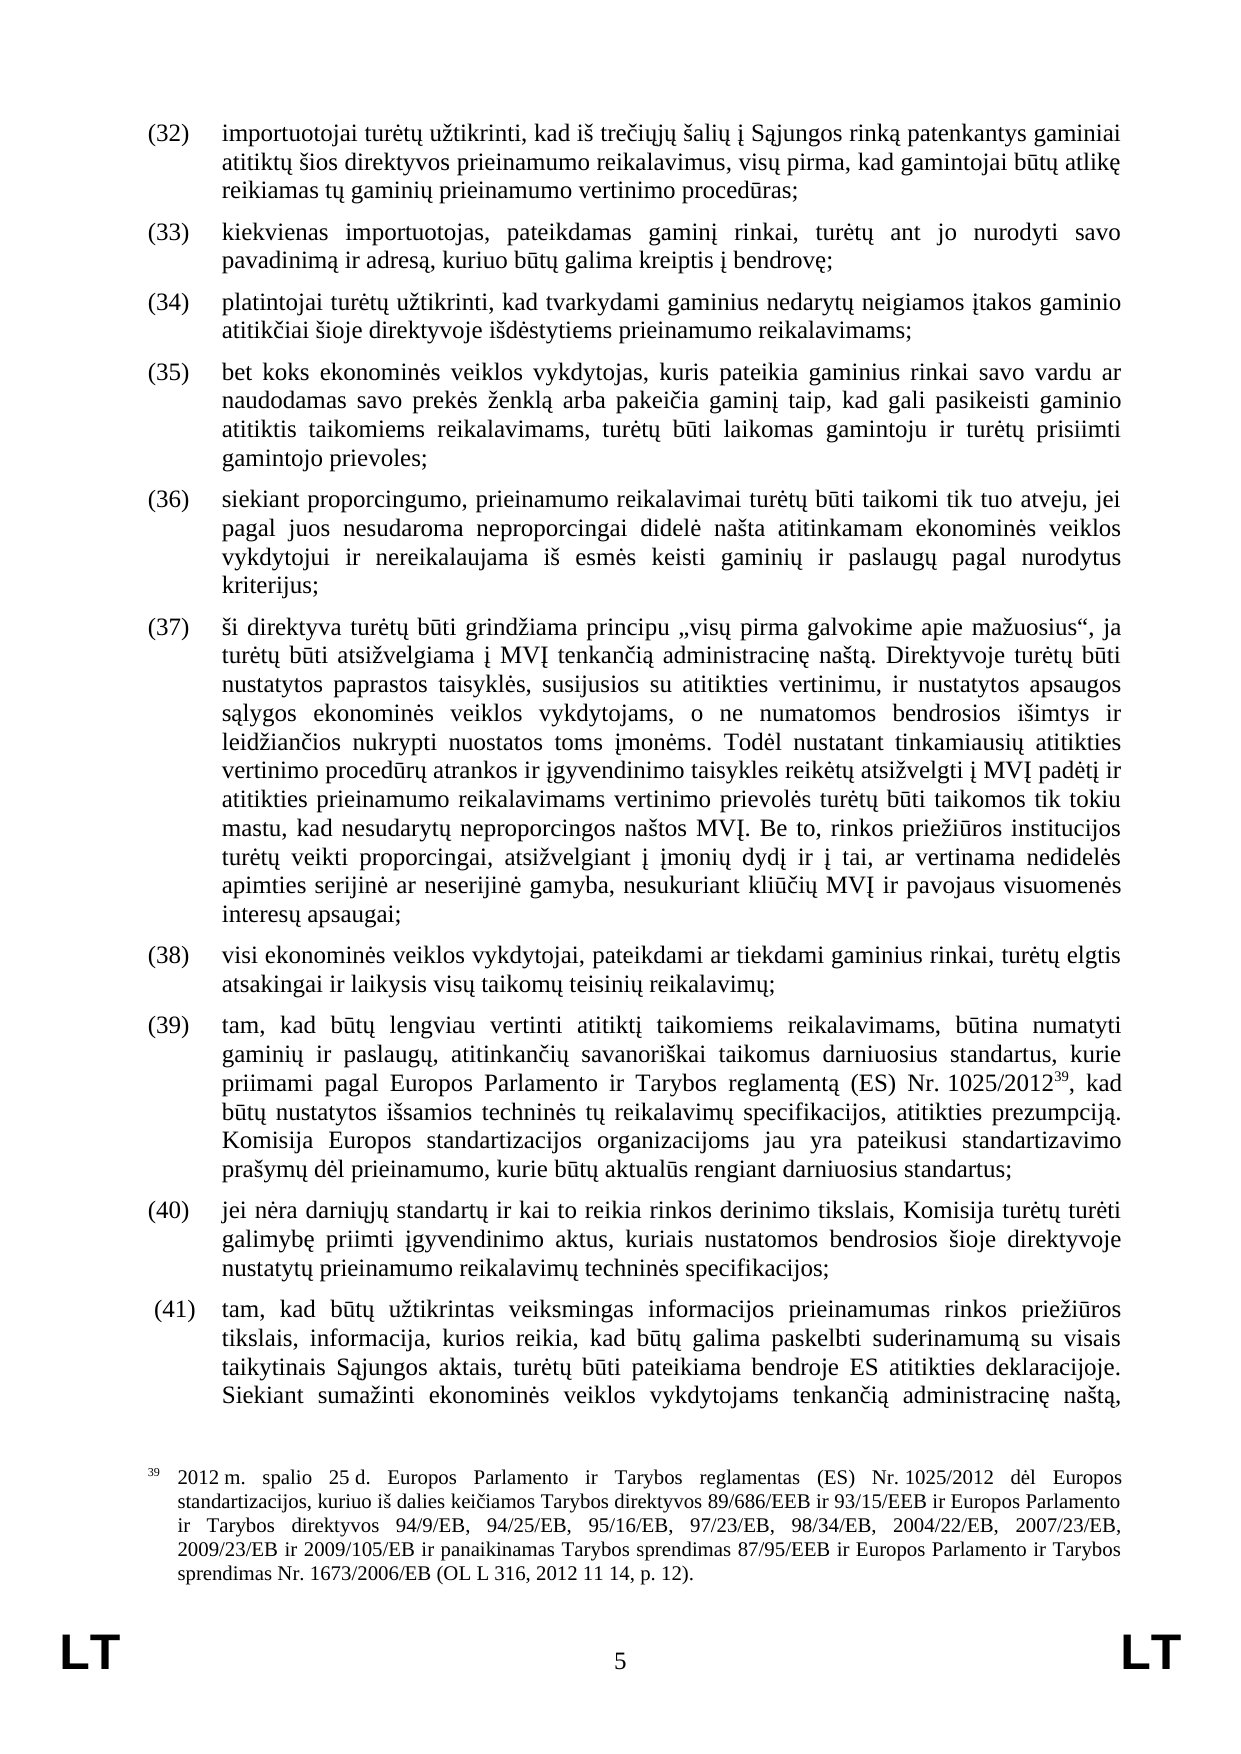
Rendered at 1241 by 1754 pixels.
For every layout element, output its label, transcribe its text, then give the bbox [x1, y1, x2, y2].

text (36) siekiant proporcingumo, prieinamumo reikalavimai turėtų būti taikomi tik tuo atveju, jei pagal juos nesudaroma neproporcingai didelė našta atitinkamam ekonominės veiklos vykdytojui ir nereikalaujama iš esmės keisti gaminių ir paslaugų pagal nurodytus kriterijus; [148, 484, 1122, 599]
text (35) bet koks ekonominės veiklos vykdytojas, kuris pateikia gaminius rinkai savo vardu ar naudodamas savo prekės ženklą arba pakeičia gaminį taip, kad gali pasikeisti gaminio atitiktis taikomiems reikalavimams, turėtų būti laikomas gamintoju ir turėtų prisiimti gamintojo prievoles; [148, 357, 1122, 472]
text (32) importuotojai turėtų užtikrinti, kad iš trečiųjų šalių į Sąjungos rinką patenkantys gaminiai atitiktų šios direktyvos prieinamumo reikalavimus, visų pirma, kad gamintojai būtų atlikę reikiamas tų gaminių prieinamumo vertinimo procedūras; [148, 118, 1122, 204]
text (34) platintojai turėtų užtikrinti, kad tvarkydami gaminius nedarytų neigiamos įtakos gaminio atitikčiai šioje direktyvoje išdėstytiems prieinamumo reikalavimams; [148, 287, 1122, 344]
text (38) visi ekonominės veiklos vykdytojai, pateikdami ar tiekdami gaminius rinkai, turėtų elgtis atsakingai ir laikysis visų taikomų teisinių reikalavimų; [148, 941, 1122, 998]
text (37) ši direktyva turėtų būti grindžiama principu „visų pirma galvokime apie mažuosius“, ja turėtų būti atsižvelgiama į MVĮ tenkančią administracinę naštą. Direktyvoje turėtų būti nustatytos paprastos taisyklės, susijusios su atitikties vertinimu, ir nustatytos apsaugos sąlygos ekonominės veiklos vykdytojams, o ne numatomos bendrosios išimtys ir leidžiančios nukrypti nuostatos toms įmonėms. Todėl nustatant tinkamiausių atitikties vertinimo procedūrų atrankos ir įgyvendinimo taisykles reikėtų atsižvelgti į MVĮ padėtį ir atitikties prieinamumo reikalavimams vertinimo prievolės turėtų būti taikomos tik tokiu mastu, kad nesudarytų neproporcingos naštos MVĮ. Be to, rinkos priežiūros institucijos turėtų veikti proporcingai, atsižvelgiant į įmonių dydį ir į tai, ar vertinama nedidelės apimties serijinė ar neserijinė gamyba, nesukuriant kliūčių MVĮ ir pavojaus visuomenės interesų apsaugai; [148, 612, 1122, 928]
text (33) kiekvienas importuotojas, pateikdamas gaminį rinkai, turėtų ant jo nurodyti savo pavadinimą ir adresą, kuriuo būtų galima kreiptis į bendrovę; [148, 217, 1122, 274]
text (40) jei nėra darniųjų standartų ir kai to reikia rinkos derinimo tikslais, Komisija turėtų turėti galimybę priimti įgyvendinimo aktus, kuriais nustatomos bendrosios šioje direktyvoje nustatytų prieinamumo reikalavimų techninės specifikacijos; [148, 1196, 1122, 1282]
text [148, 1294, 1122, 1409]
text (39) tam, kad būtų lengviau vertinti atitiktį taikomiems reikalavimams, būtina numatyti gaminių ir paslaugų, atitinkančių savanoriškai taikomus darniuosius standartus, kurie priimami pagal Europos Parlamento ir Tarybos reglamentą (ES) Nr. 1025/2012, kad būtų nustatytos išsamios techninės tų reikalavimų specifikacijos, atitikties prezumpciją. Komisija Europos standartizacijos organizacijoms jau yra pateikusi standartizavimo prašymų dėl prieinamumo, kurie būtų aktualūs rengiant darniuosius standartus; [148, 1011, 1122, 1183]
